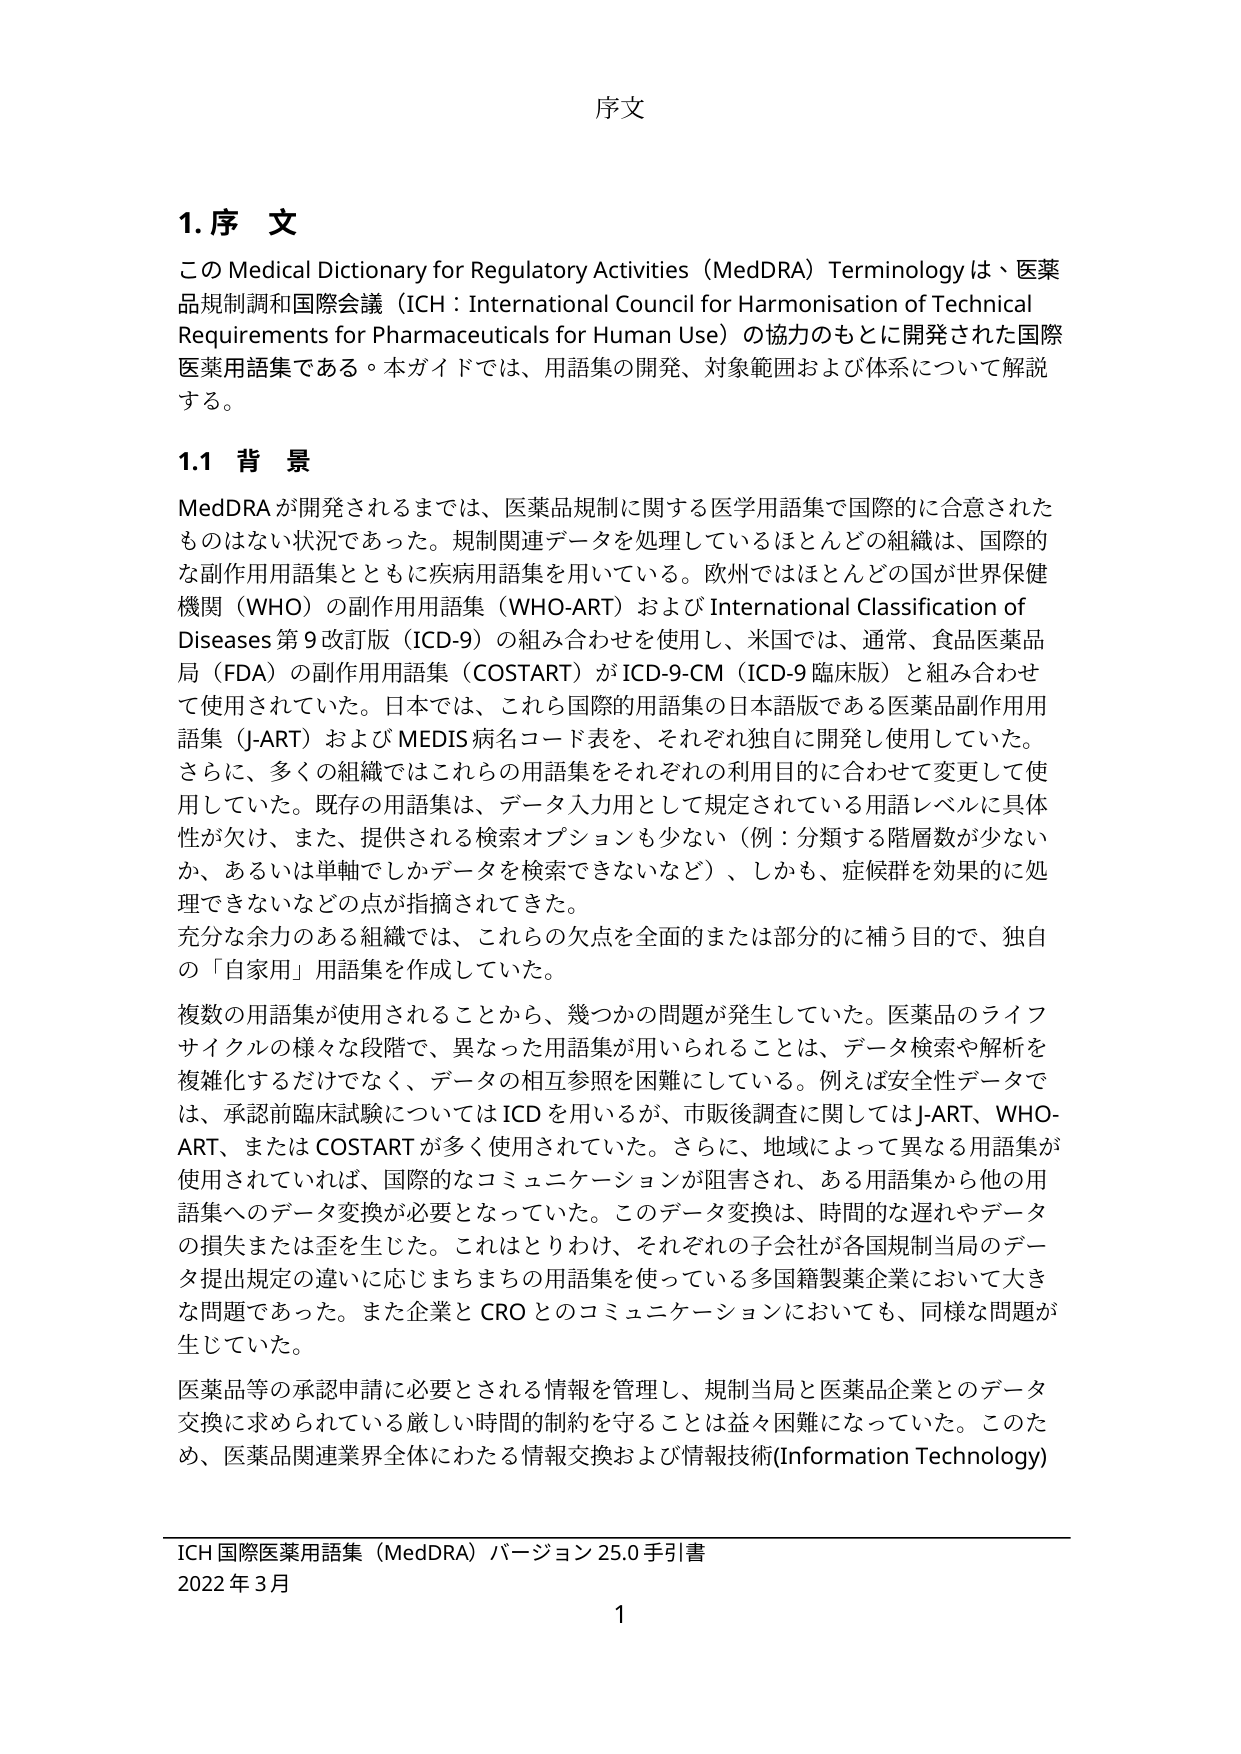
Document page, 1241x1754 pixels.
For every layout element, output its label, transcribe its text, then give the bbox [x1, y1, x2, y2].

text MedDRAが開発されるまでは、医薬品規制に関する医学用語集で国際的に合意されたものはない状況であった。規制関連データを処理しているほとんどの組織は、国際的な副作用用語集とともに疾病用語集を用いている。欧州ではほとんどの国が世界保健機関（WHO）の副作用用語集（WHO-ART）およびInternational Classification of Diseases第9改訂版（ICD-9）の組み合わせを使用し、米国では、通常、食品医薬品局（FDA）の副作用用語集（COSTART）がICD-9-CM（ICD-9臨床版）と組み合わせて使用されていた。日本では、これら国際的用語集の日本語版である医薬品副作用用語集（J-ART）およびMEDIS病名コード表を、それぞれ独自に開発し使用していた。さらに、多くの組織ではこれらの用語集をそれぞれの利用目的に合わせて変更して使用していた。既存の用語集は、データ入力用として規定されている用語レベルに具体性が欠け、また、提供される検索オプションも少ない（例：分類する階層数が少ないか、あるいは単軸でしかデータを検索できないなど）、しかも、症候群を効果的に処理できないなどの点が指摘されてきた。 充分な余力のある組織では、これらの欠点を全面的または部分的に補う目的で、独自の「自家用」用語集を作成していた。 [177, 490, 1063, 984]
subtitle 1.1 背 景 [177, 441, 1063, 477]
text 複数の用語集が使用されることから、幾つかの問題が発生していた。医薬品のライフサイクルの様々な段階で、異なった用語集が用いられることは、データ検索や解析を複雑化するだけでなく、データの相互参照を困難にしている。例えば安全性データでは、承認前臨床試験についてはICDを用いるが、市販後調査に関してはJ-ART、WHO-ART、またはCOSTARTが多く使用されていた。さらに、地域によって異なる用語集が使用されていれば、国際的なコミュニケーションが阻害され、ある用語集から他の用語集へのデータ変換が必要となっていた。このデータ変換は、時間的な遅れやデータの損失または歪を生じた。これはとりわけ、それぞれの子会社が各国規制当局のデータ提出規定の違いに応じまちまちの用語集を使っている多国籍製薬企業において大きな問題であった。また企業とCROとのコミュニケーションにおいても、同様な問題が生じていた。 [177, 997, 1063, 1360]
text このMedical Dictionary for Regulatory Activities（MedDRA）Terminologyは、医薬品規制調和国際会議（ICH：International Council for Harmonisation of Technical Requirements for Pharmaceuticals for Human Use）の協力のもとに開発された国際医薬用語集である。本ガイドでは、用語集の開発、対象範囲および体系について解説する。 [177, 254, 1063, 416]
text 1. 序 文 [177, 202, 1063, 242]
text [177, 1372, 1063, 1471]
